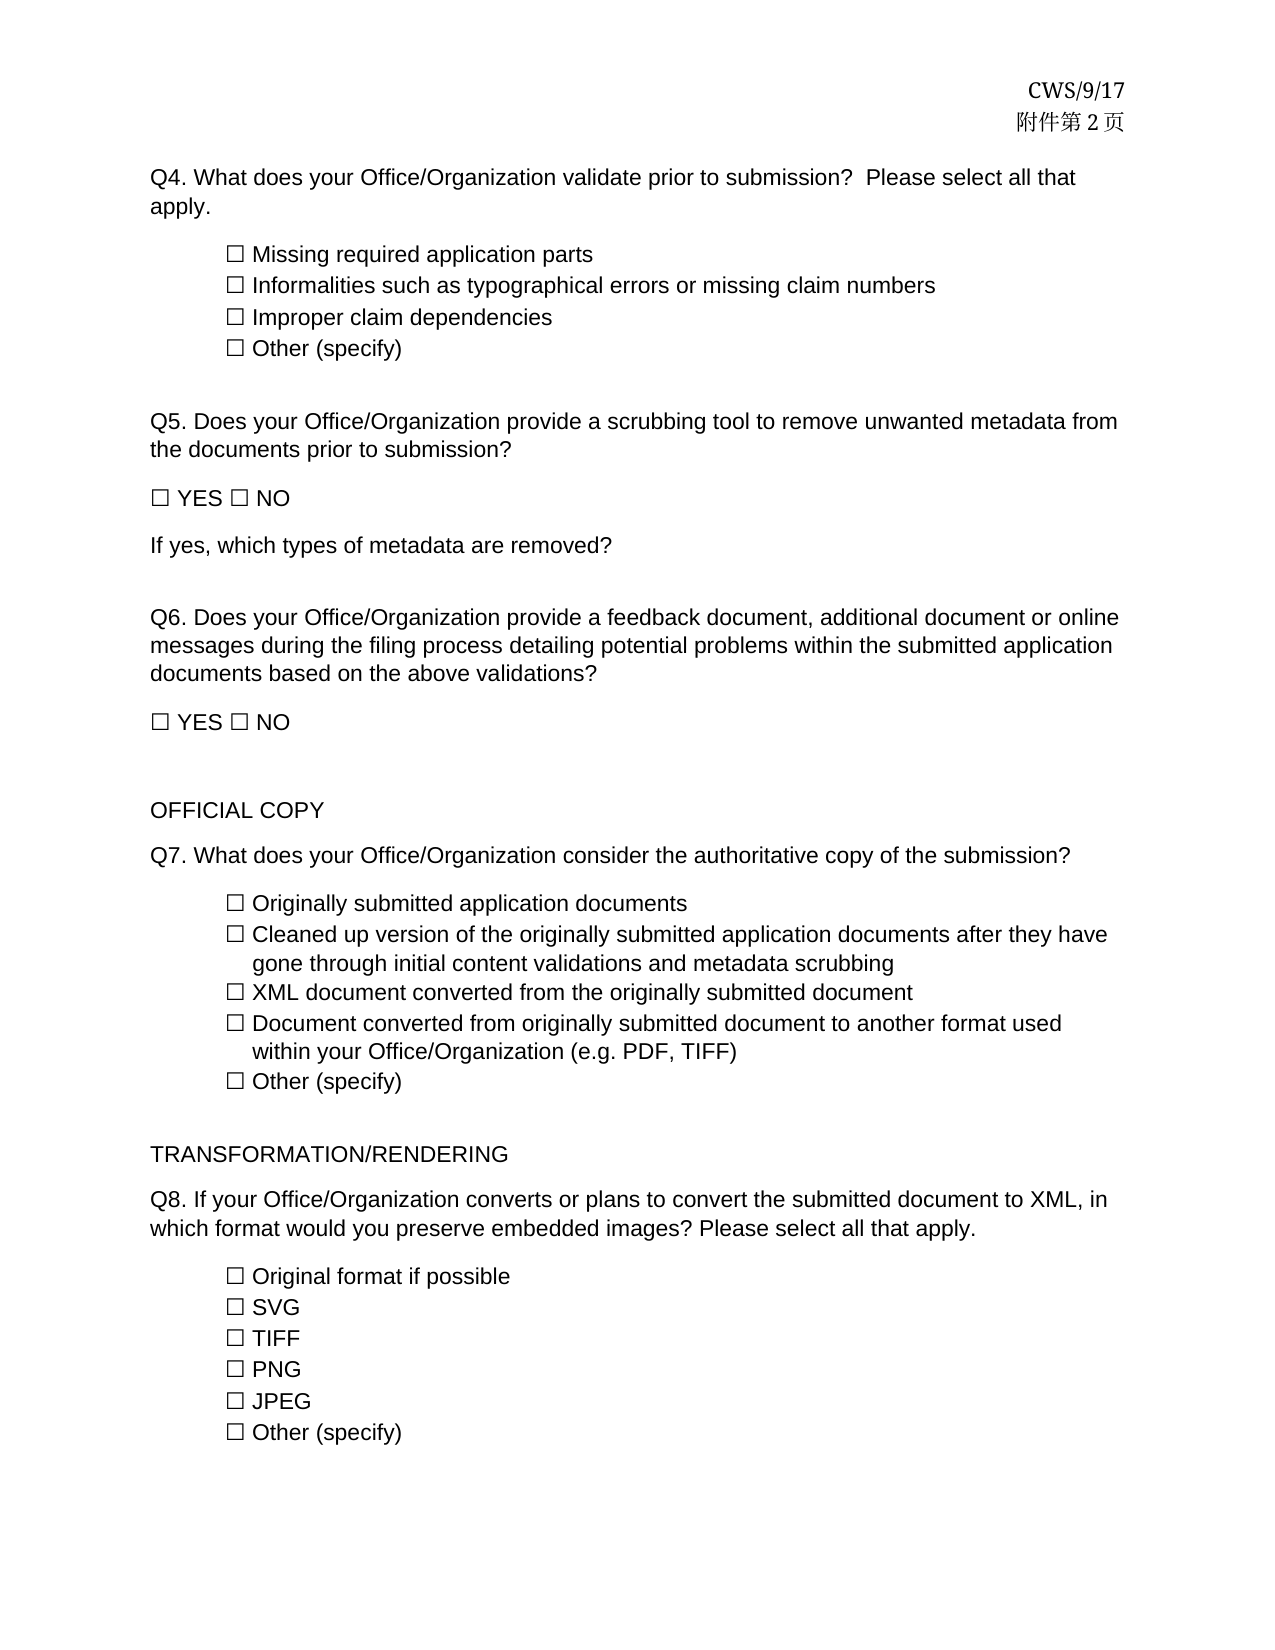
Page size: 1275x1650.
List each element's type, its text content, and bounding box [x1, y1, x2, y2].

subtitle OFFICIAL COPY [150, 797, 1125, 823]
text Cleaned up version of the originally submitted application documents after they have gone through initial content validations and metadata scrubbing [225, 918, 1125, 976]
text YES NO [150, 705, 1125, 737]
text If yes, which types of metadata are removed? [150, 532, 1125, 558]
text Other (specify) [225, 1065, 1125, 1096]
text YES NO [150, 482, 1125, 513]
text Document converted from originally submitted document to another format used within your Office/Organization (e.g. PDF, TIFF) [225, 1007, 1125, 1065]
text Improper claim dependencies [225, 300, 1125, 332]
text Informalities such as typographical errors or missing claim numbers [225, 269, 1125, 300]
subtitle TRANSFORMATION/RENDERING [150, 1141, 1125, 1167]
text TIFF [225, 1322, 1125, 1353]
text Originally submitted application documents [225, 887, 1125, 918]
text Missing required application parts [225, 238, 1125, 269]
text Q7. What does your Office/Organization consider the authoritative copy of the submission? [150, 842, 1125, 868]
text PNG [225, 1353, 1125, 1385]
text XML document converted from the originally submitted document [225, 976, 1125, 1007]
text Q6. Does your Office/Organization provide a feedback document, additional document or online messages during the filing process detailing potential problems within the submitted application documents based on the above validations? [150, 603, 1125, 687]
text SVG [225, 1291, 1125, 1322]
text Q4. What does your Office/Organization validate prior to submission? Please select all that apply. [150, 164, 1125, 219]
text Original format if possible [225, 1260, 1125, 1291]
text JPEG [225, 1385, 1125, 1416]
text Other (specify) [225, 332, 1125, 363]
text Other (specify) [225, 1416, 1125, 1447]
text Q8. If your Office/Organization converts or plans to convert the submitted document to XML, in which format would you preserve embedded images? Please select all that apply. [150, 1186, 1125, 1241]
text Q5. Does your Office/Organization provide a scrubbing tool to remove unwanted metadata from the documents prior to submission? [150, 408, 1125, 463]
